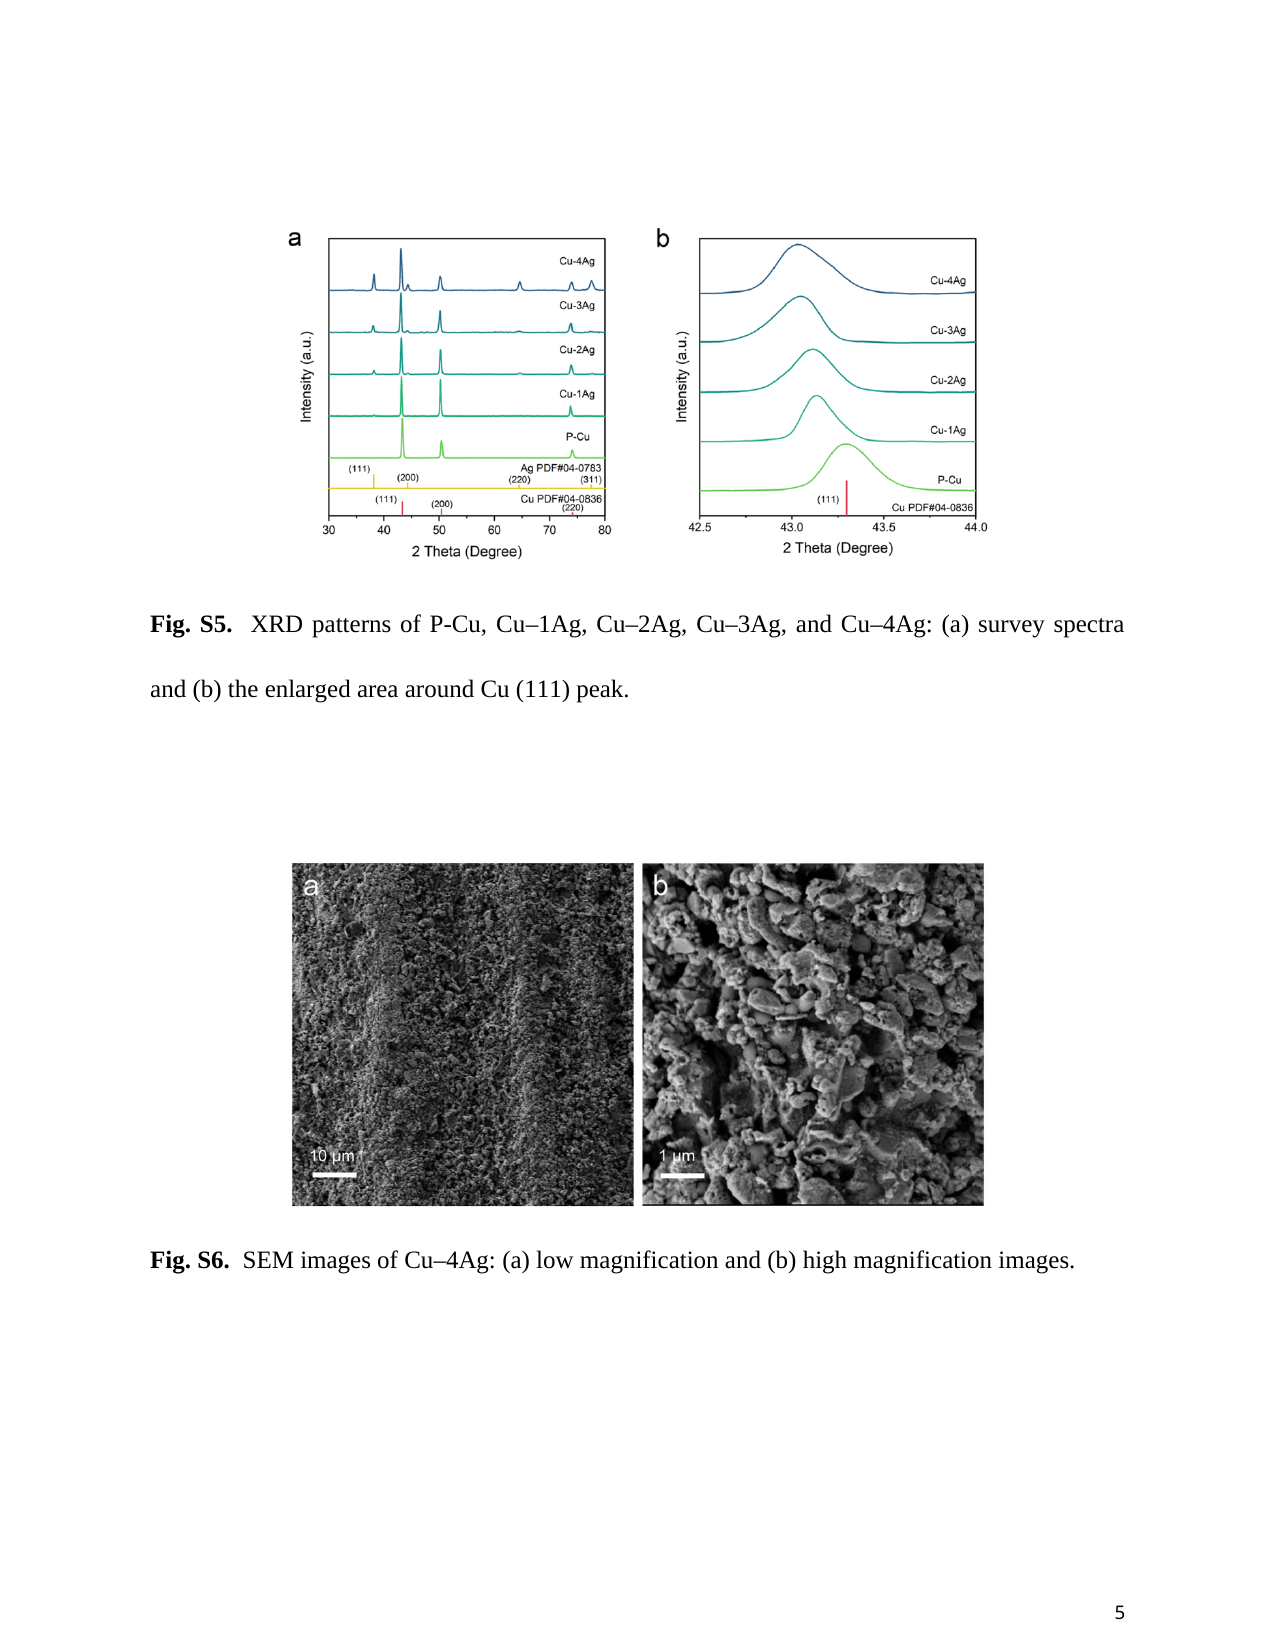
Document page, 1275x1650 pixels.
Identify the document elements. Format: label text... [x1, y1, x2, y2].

picture [283, 220, 992, 563]
text Fig. S6. SEM images of Cu–4Ag: (a) low magnification and (b) high magnification images. [150, 1243, 1125, 1276]
picture [283, 856, 992, 1213]
text Fig. S5. XRD patterns of P-Cu, Cu–1Ag, Cu–2Ag, Cu–3Ag, and Cu–4Ag: (a) survey spectra and (b) the enlarged area around Cu (111) peak. [150, 607, 1125, 705]
